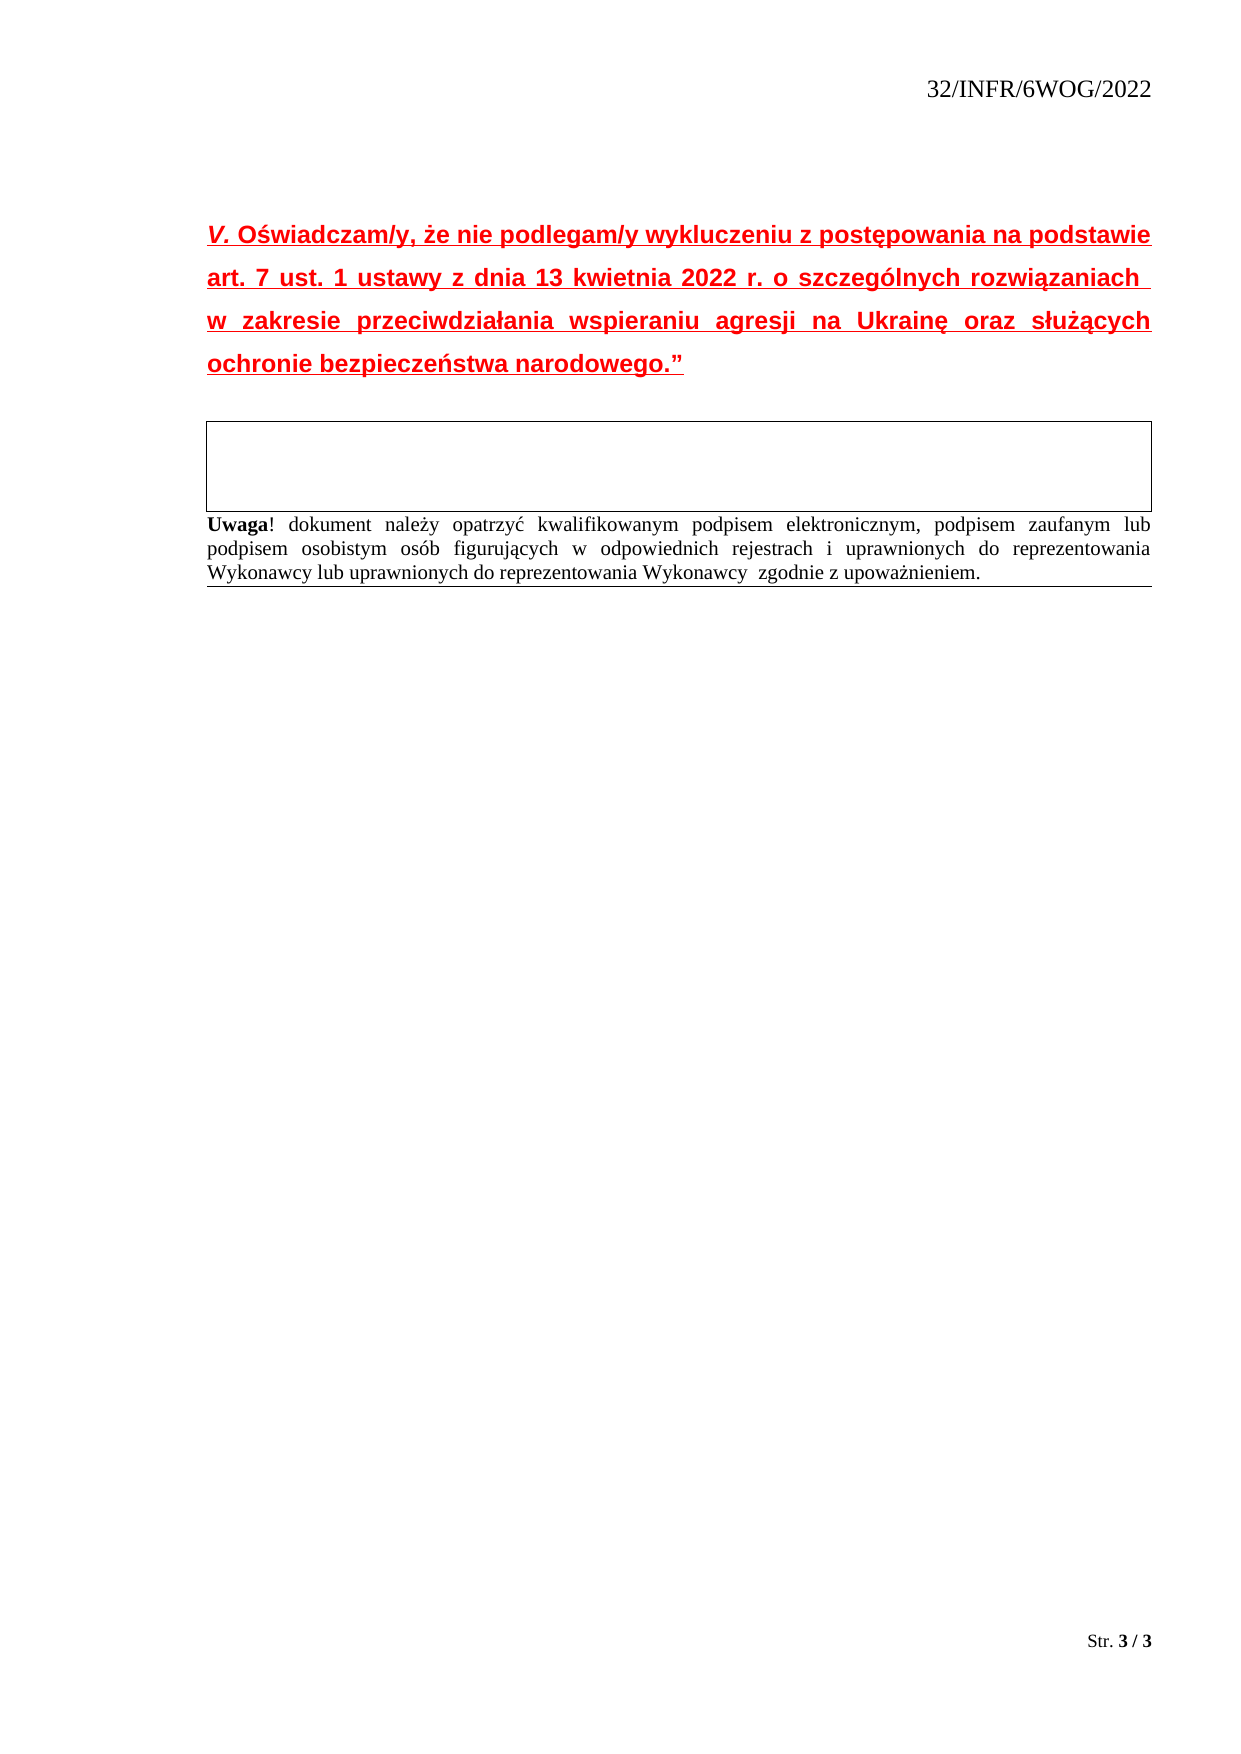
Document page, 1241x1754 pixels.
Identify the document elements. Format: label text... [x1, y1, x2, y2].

text V. Oświadczam/y, że nie podlegam/y wykluczeniu z postępowania na podstawie art. 7 ust. 1 ustawy z dnia 13 kwietnia 2022 r. o szczególnych rozwiązaniach w zakresie przeciwdziałania wspieraniu agresji na Ukrainę oraz służących ochronie bezpieczeństwa narodowego.” [207, 220, 1152, 245]
text V. Oświadczam/y, że nie podlegam/y wykluczeniu z postępowania na podstawie art. 7 ust. 1 ustawy z dnia 13 kwietnia 2022 r. o szczególnych rozwiązaniach w zakresie przeciwdziałania wspieraniu agresji na Ukrainę oraz służących ochronie bezpieczeństwa narodowego.” [207, 332, 1152, 378]
text V. Oświadczam/y, że nie podlegam/y wykluczeniu z postępowania na podstawie art. 7 ust. 1 ustawy z dnia 13 kwietnia 2022 r. o szczególnych rozwiązaniach w zakresie przeciwdziałania wspieraniu agresji na Ukrainę oraz służących ochronie bezpieczeństwa narodowego.” [207, 246, 1152, 331]
table_header [207, 422, 1151, 511]
